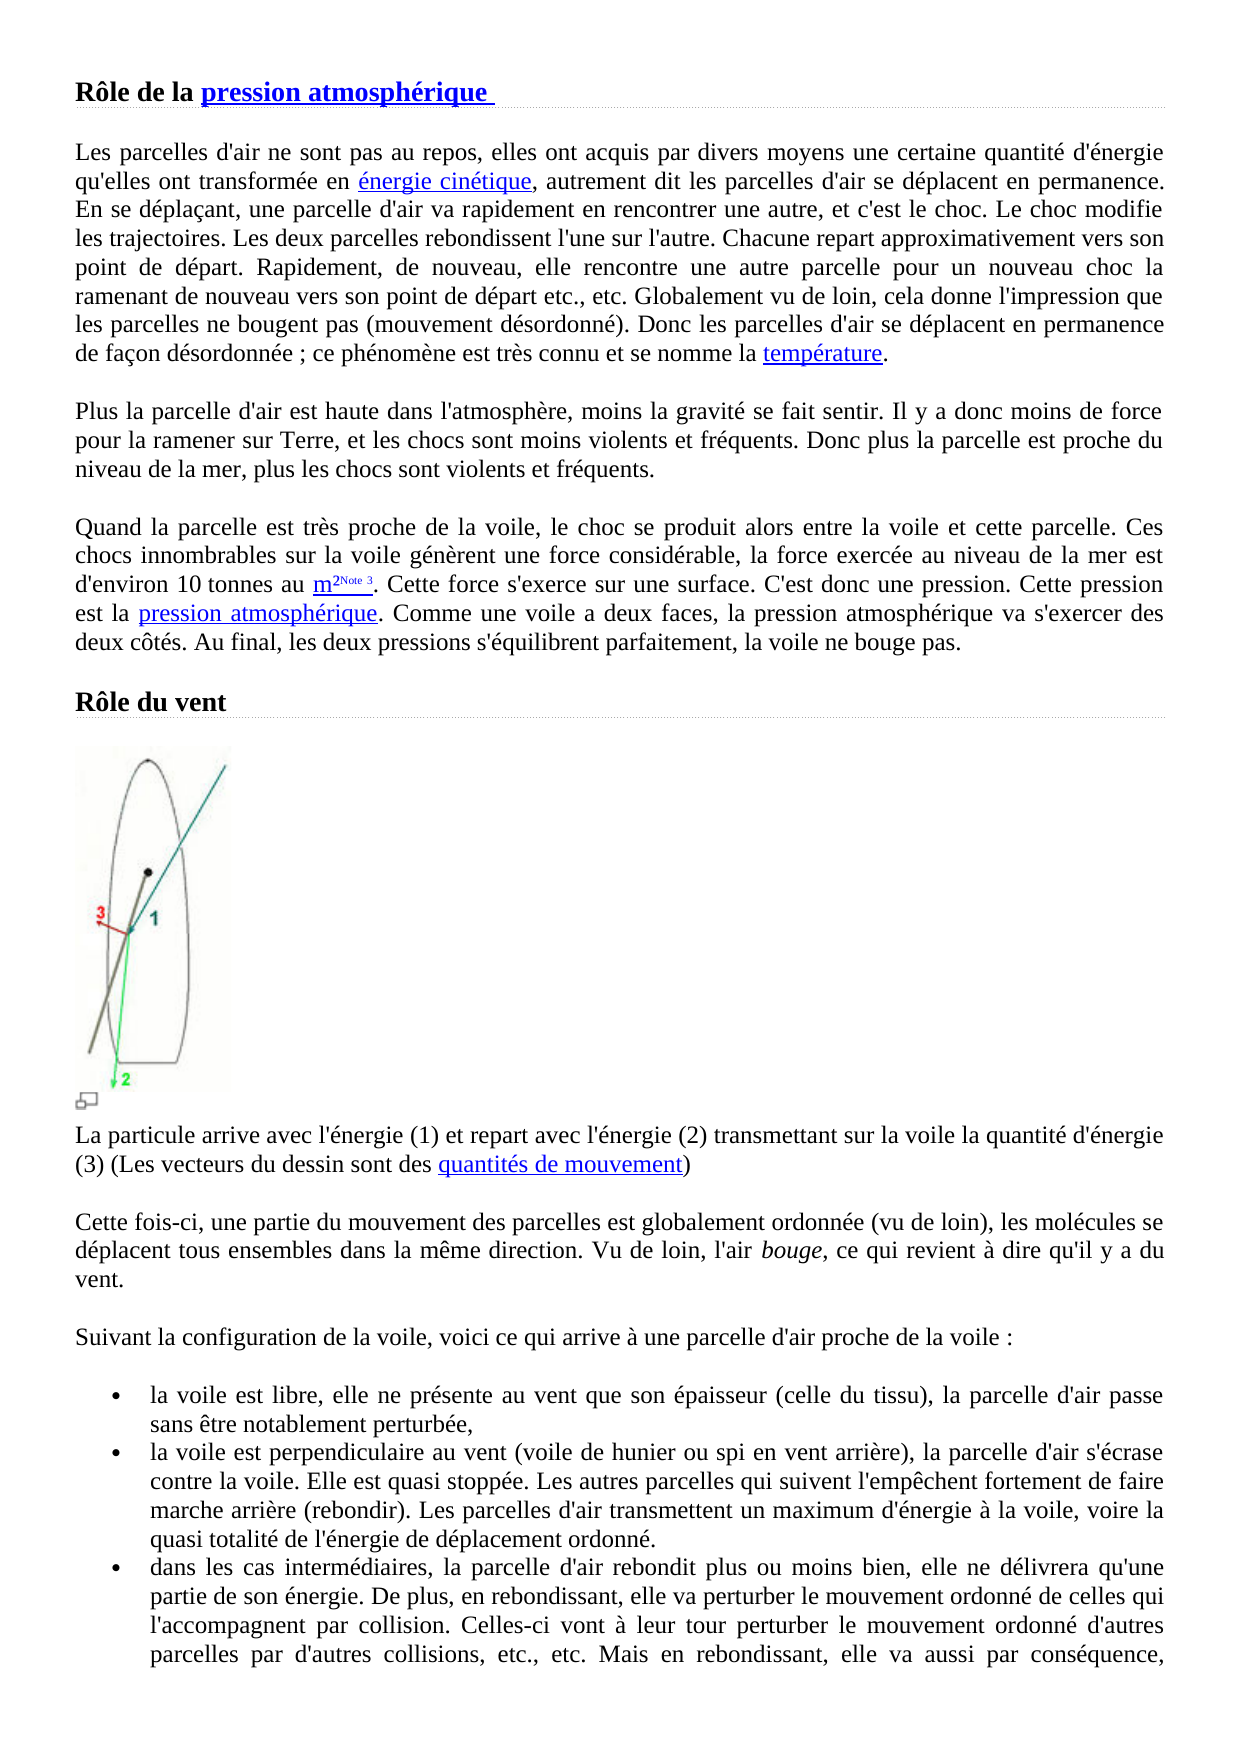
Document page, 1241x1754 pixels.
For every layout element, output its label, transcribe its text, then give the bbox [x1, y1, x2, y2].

text La particule arrive avec l'énergie (1) et repart avec l'énergie (2) transmettant sur la voile la quantité d'énergie (3) (Les vecteurs du dessin sont des quantités de mouvement) [75, 1120, 1165, 1177]
text Quand la parcelle est très proche de la voile, le choc se produit alors entre la voile et cette parcelle. Ces chocs innombrables sur la voile génèrent une force considérable, la force exercée au niveau de la mer est d'environ 10 tonnes au m²[Note 3]. Cette force s'exerce sur une surface. C'est donc une pression. Cette pression est la pression atmosphérique. Comme une voile a deux faces, la pression atmosphérique va s'exercer des deux côtés. Au final, les deux pressions s'équilibrent parfaitement, la voile ne bouge pas. [75, 512, 1165, 655]
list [112, 1552, 1165, 1667]
text Les parcelles d'air ne sont pas au repos, elles ont acquis par divers moyens une certaine quantité d'énergie qu'elles ont transformée en énergie cinétique, autrement dit les parcelles d'air se déplacent en permanence. En se déplaçant, une parcelle d'air va rapidement en rencontrer une autre, et c'est le choc. Le choc modifie les trajectoires. Les deux parcelles rebondissent l'une sur l'autre. Chacune repart approximativement vers son point de départ. Rapidement, de nouveau, elle rencontre une autre parcelle pour un nouveau choc la ramenant de nouveau vers son point de départ etc., etc. Globalement vu de loin, cela donne l'impression que les parcelles ne bougent pas (mouvement désordonné). Donc les parcelles d'air se déplacent en permanence de façon désordonnée ; ce phénomène est très connu et se nomme la température. [75, 137, 1165, 367]
list la voile est perpendiculaire au vent (voile de hunier ou spi en vent arrière), la parcelle d'air s'écrase contre la voile. Elle est quasi stoppée. Les autres parcelles qui suivent l'empêchent fortement de faire marche arrière (rebondir). Les parcelles d'air transmettent un maximum d'énergie à la voile, voire la quasi totalité de l'énergie de déplacement ordonné. [112, 1437, 1165, 1552]
picture [75, 746, 232, 1110]
text Rôle du vent [75, 684, 1165, 717]
text Suivant la configuration de la voile, voici ce qui arrive à une parcelle d'air proche de la voile : [75, 1322, 1165, 1351]
list la voile est libre, elle ne présente au vent que son épaisseur (celle du tissu), la parcelle d'air passe sans être notablement perturbée, [112, 1380, 1165, 1437]
text Cette fois-ci, une partie du mouvement des parcelles est globalement ordonnée (vu de loin), les molécules se déplacent tous ensembles dans la même direction. Vu de loin, l'air bouge, ce qui revient à dire qu'il y a du vent. [75, 1207, 1165, 1293]
text Rôle de la pression atmosphérique [75, 75, 1165, 108]
text Plus la parcelle d'air est haute dans l'atmosphère, moins la gravité se fait sentir. Il y a donc moins de force pour la ramener sur Terre, et les chocs sont moins violents et fréquents. Donc plus la parcelle est proche du niveau de la mer, plus les chocs sont violents et fréquents. [75, 396, 1165, 482]
